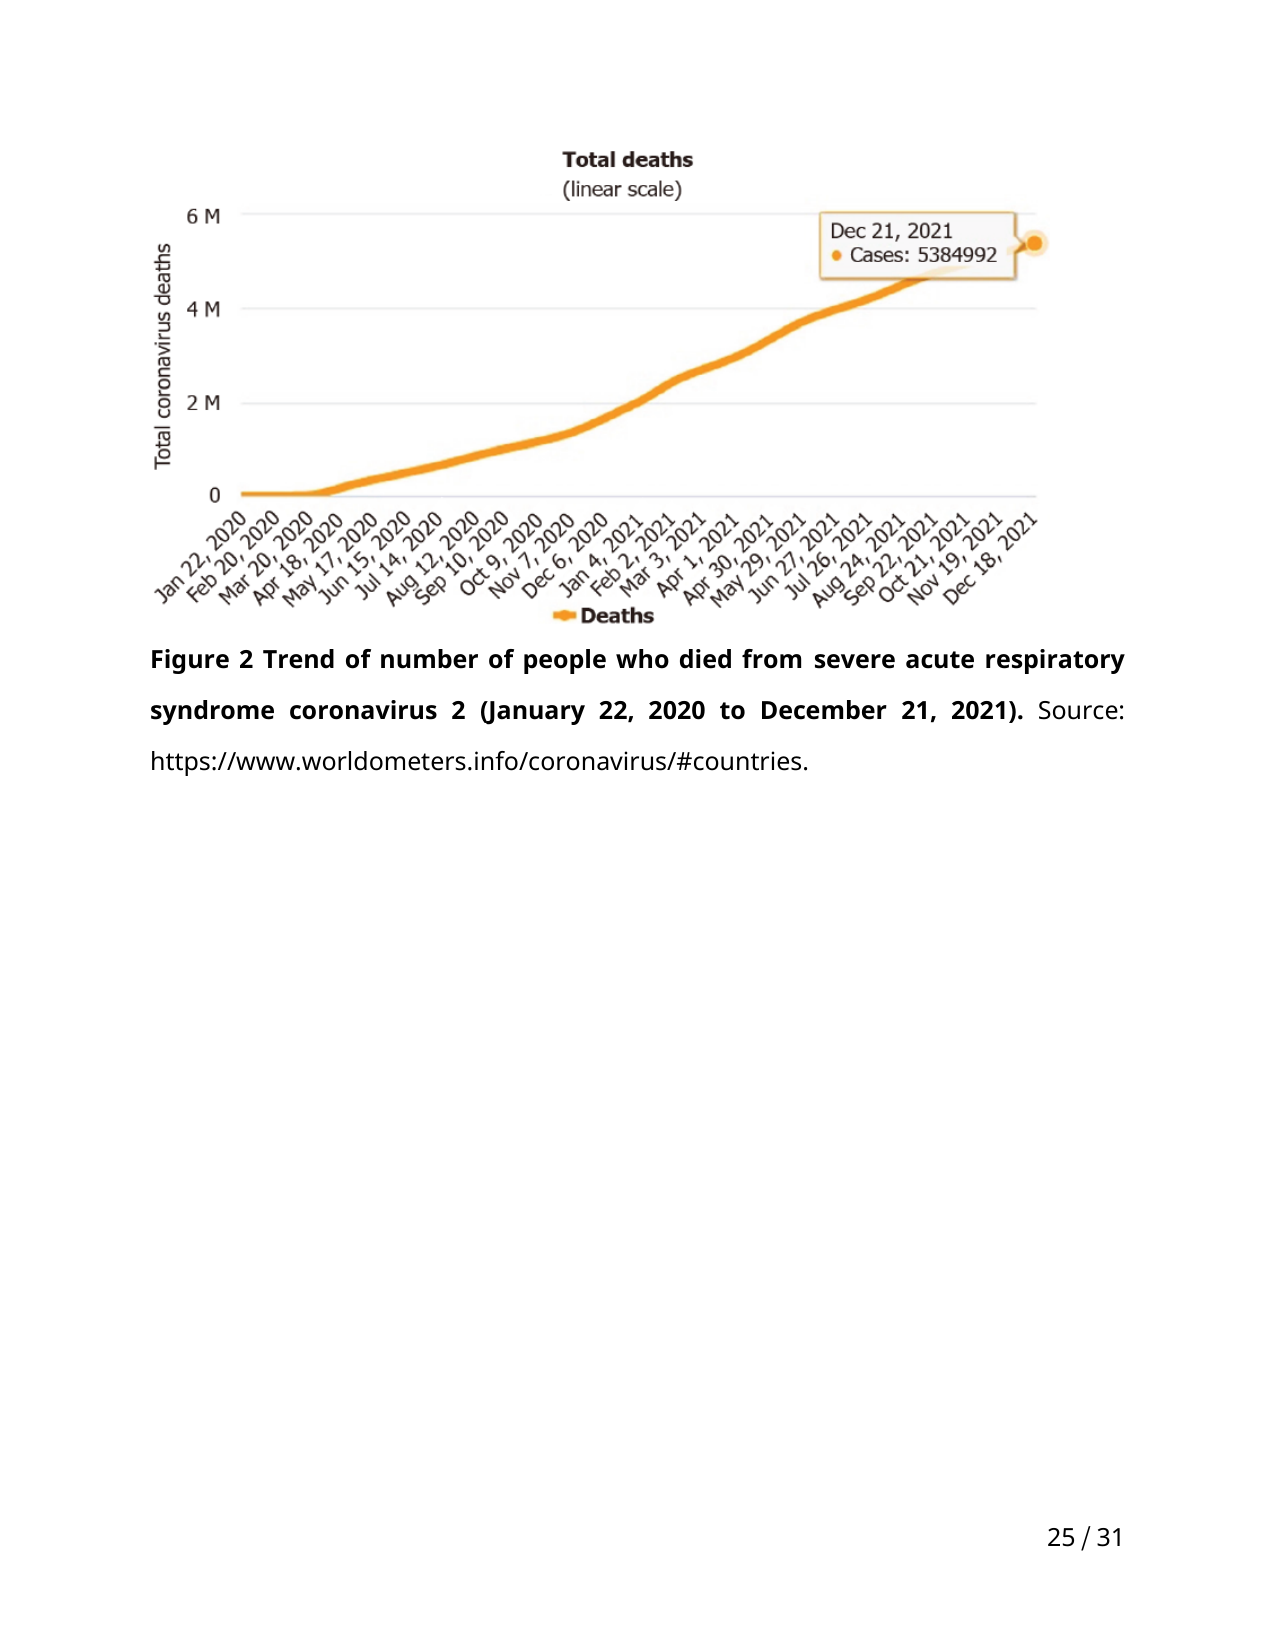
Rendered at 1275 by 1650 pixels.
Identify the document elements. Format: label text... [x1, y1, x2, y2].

picture [150, 150, 1050, 627]
text Figure 2 Trend of number of people who died from severe acute respiratory syndrome coronavirus 2 (January 22, 2020 to December 21, 2021). Source: https://www.worldometers.info/coronavirus/#countries. [150, 641, 1125, 778]
